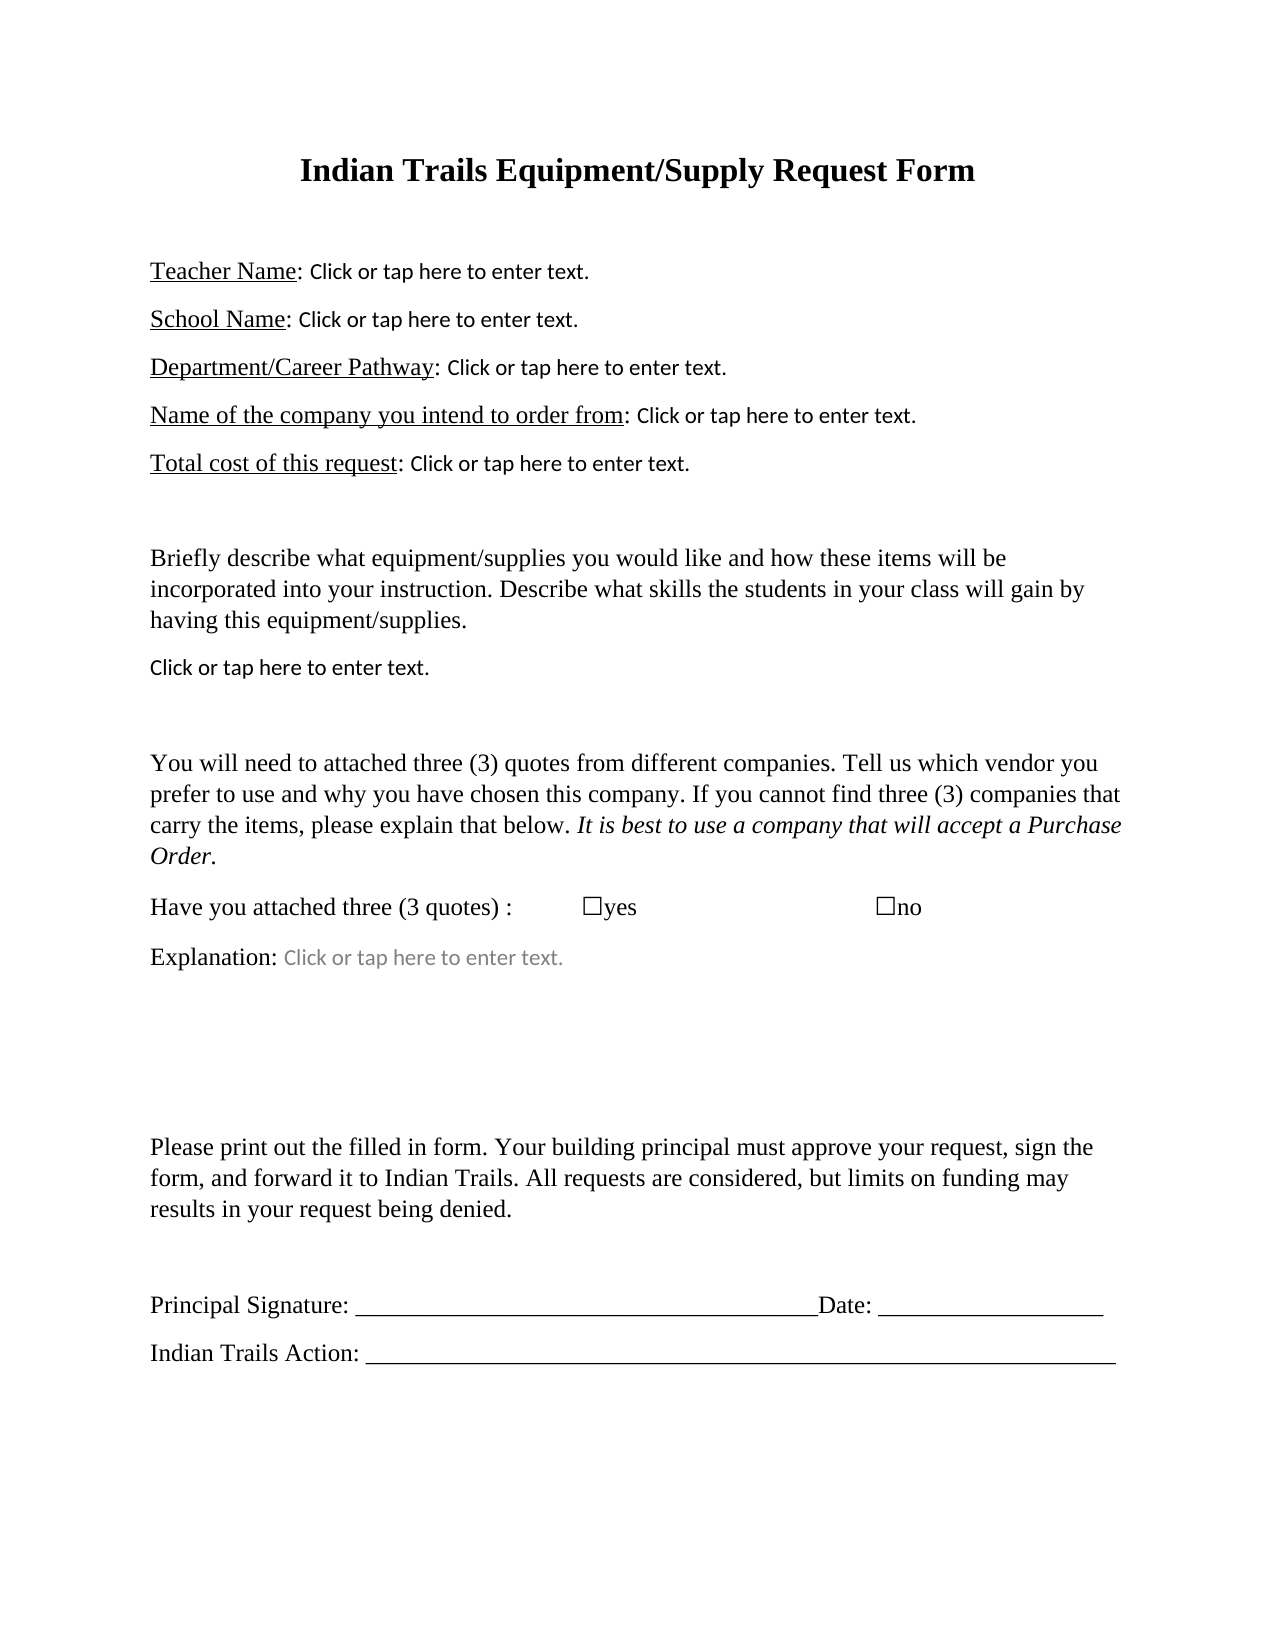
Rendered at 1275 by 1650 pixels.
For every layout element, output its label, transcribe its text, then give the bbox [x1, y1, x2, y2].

list Briefly describe what equipment/supplies you would like and how these items will be incorporated into your instruction. Describe what skills the students in your class will gain by having this equipment/supplies. [150, 543, 1125, 634]
text Please print out the filled in form. Your building principal must approve your request, sign the form, and forward it to Indian Trails. All requests are considered, but limits on funding may results in your request being denied. [150, 1132, 1125, 1223]
text You will need to attached three (3) quotes from different companies. Tell us which vendor you prefer to use and why you have chosen this company. If you cannot find three (3) companies that carry the items, please explain that below. It is best to use a company that will accept a Purchase Order. [150, 748, 1125, 870]
text Explanation: [150, 942, 1125, 971]
text Teacher Name: [150, 256, 1125, 285]
text Department/Career Pathway: [150, 352, 1125, 381]
text Indian Trails Equipment/Supply Request Form [150, 150, 1125, 188]
text Have you attached three (3 quotes) : yes no [150, 889, 1125, 923]
text Total cost of this request: [150, 448, 1125, 477]
text School Name: [150, 304, 1125, 333]
text Name of the company you intend to order from: [150, 400, 1125, 429]
text Principal Signature: _____________________________________Date: __________________ [150, 1290, 1125, 1319]
text Indian Trails Action: ____________________________________________________________ [150, 1338, 1125, 1366]
